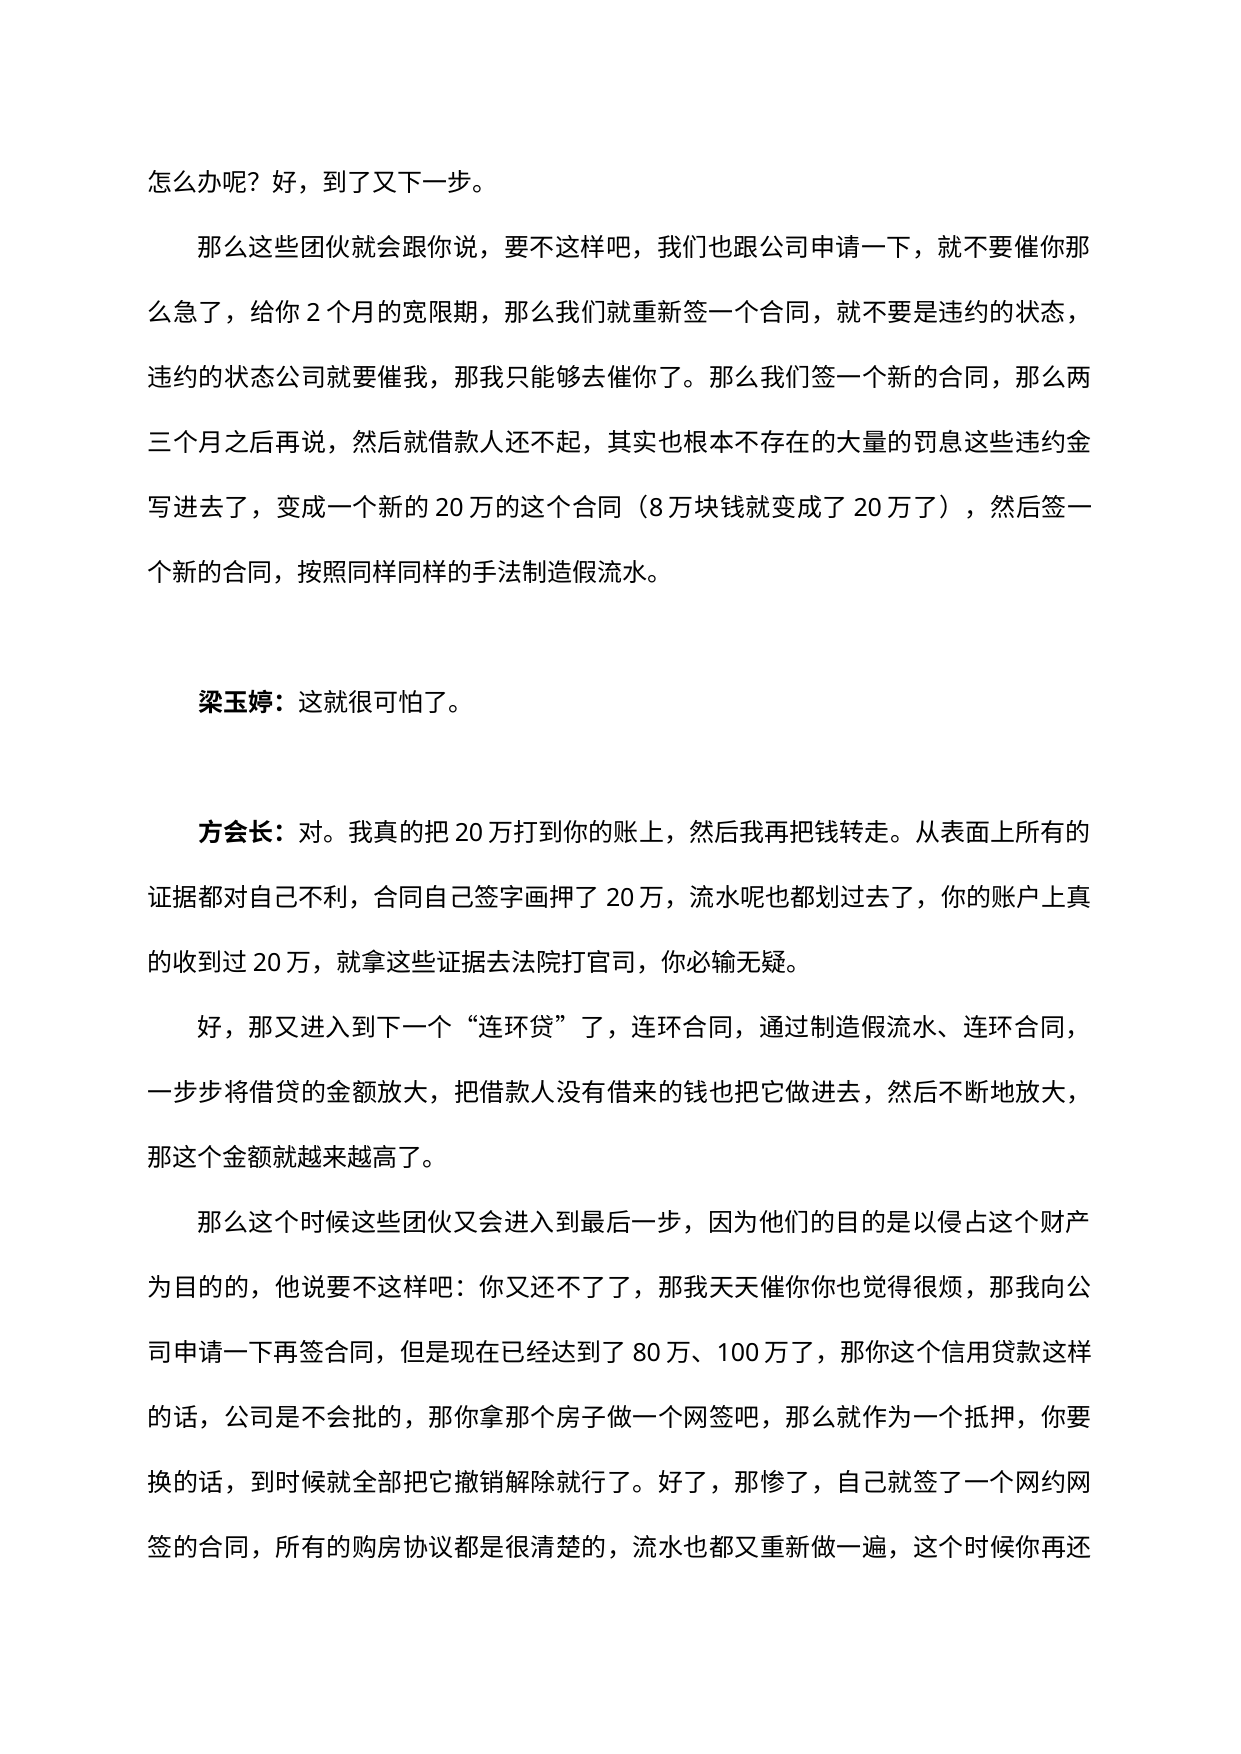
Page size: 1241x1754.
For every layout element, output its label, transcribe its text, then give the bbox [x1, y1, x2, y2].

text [148, 148, 1092, 213]
text 好，那又进入到下一个“连环贷”了，连环合同，通过制造假流水、连环合同，一步步将借贷的金额放大，把借款人没有借来的钱也把它做进去，然后不断地放大，那这个金额就越来越高了。 [148, 993, 1092, 1188]
text 方会长：对。我真的把20万打到你的账上，然后我再把钱转走。从表面上所有的证据都对自己不利，合同自己签字画押了20万，流水呢也都划过去了，你的账户上真的收到过20万，就拿这些证据去法院打官司，你必输无疑。 [148, 798, 1092, 993]
text 梁玉婷：这就很可怕了。 [148, 668, 1092, 733]
text 那么这些团伙就会跟你说，要不这样吧，我们也跟公司申请一下，就不要催你那么急了，给你2个月的宽限期，那么我们就重新签一个合同，就不要是违约的状态，违约的状态公司就要催我，那我只能够去催你了。那么我们签一个新的合同，那么两三个月之后再说，然后就借款人还不起，其实也根本不存在的大量的罚息这些违约金写进去了，变成一个新的20万的这个合同（8万块钱就变成了20万了），然后签一个新的合同，按照同样同样的手法制造假流水。 [148, 213, 1092, 603]
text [148, 1188, 1092, 1578]
